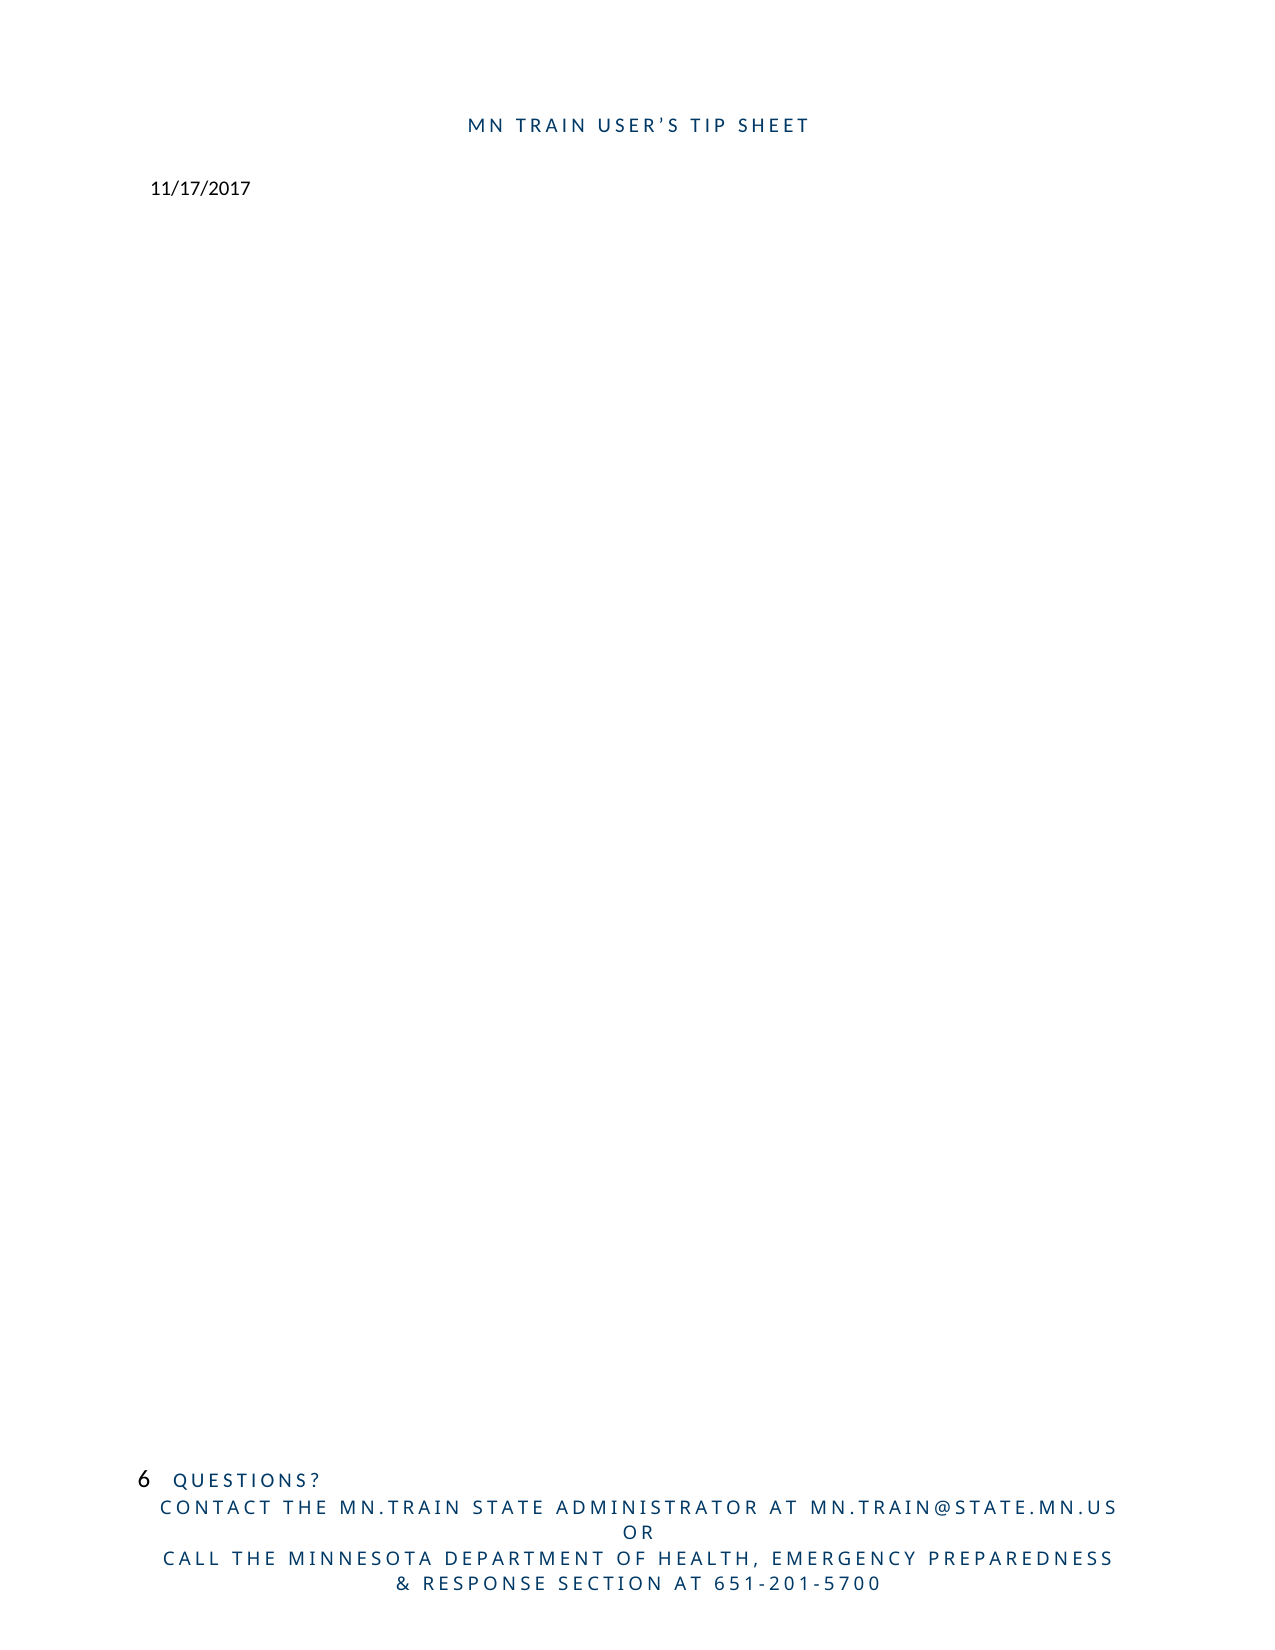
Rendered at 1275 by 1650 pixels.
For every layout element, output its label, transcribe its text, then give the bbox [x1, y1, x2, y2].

text 11/17/2017 [150, 175, 1125, 201]
